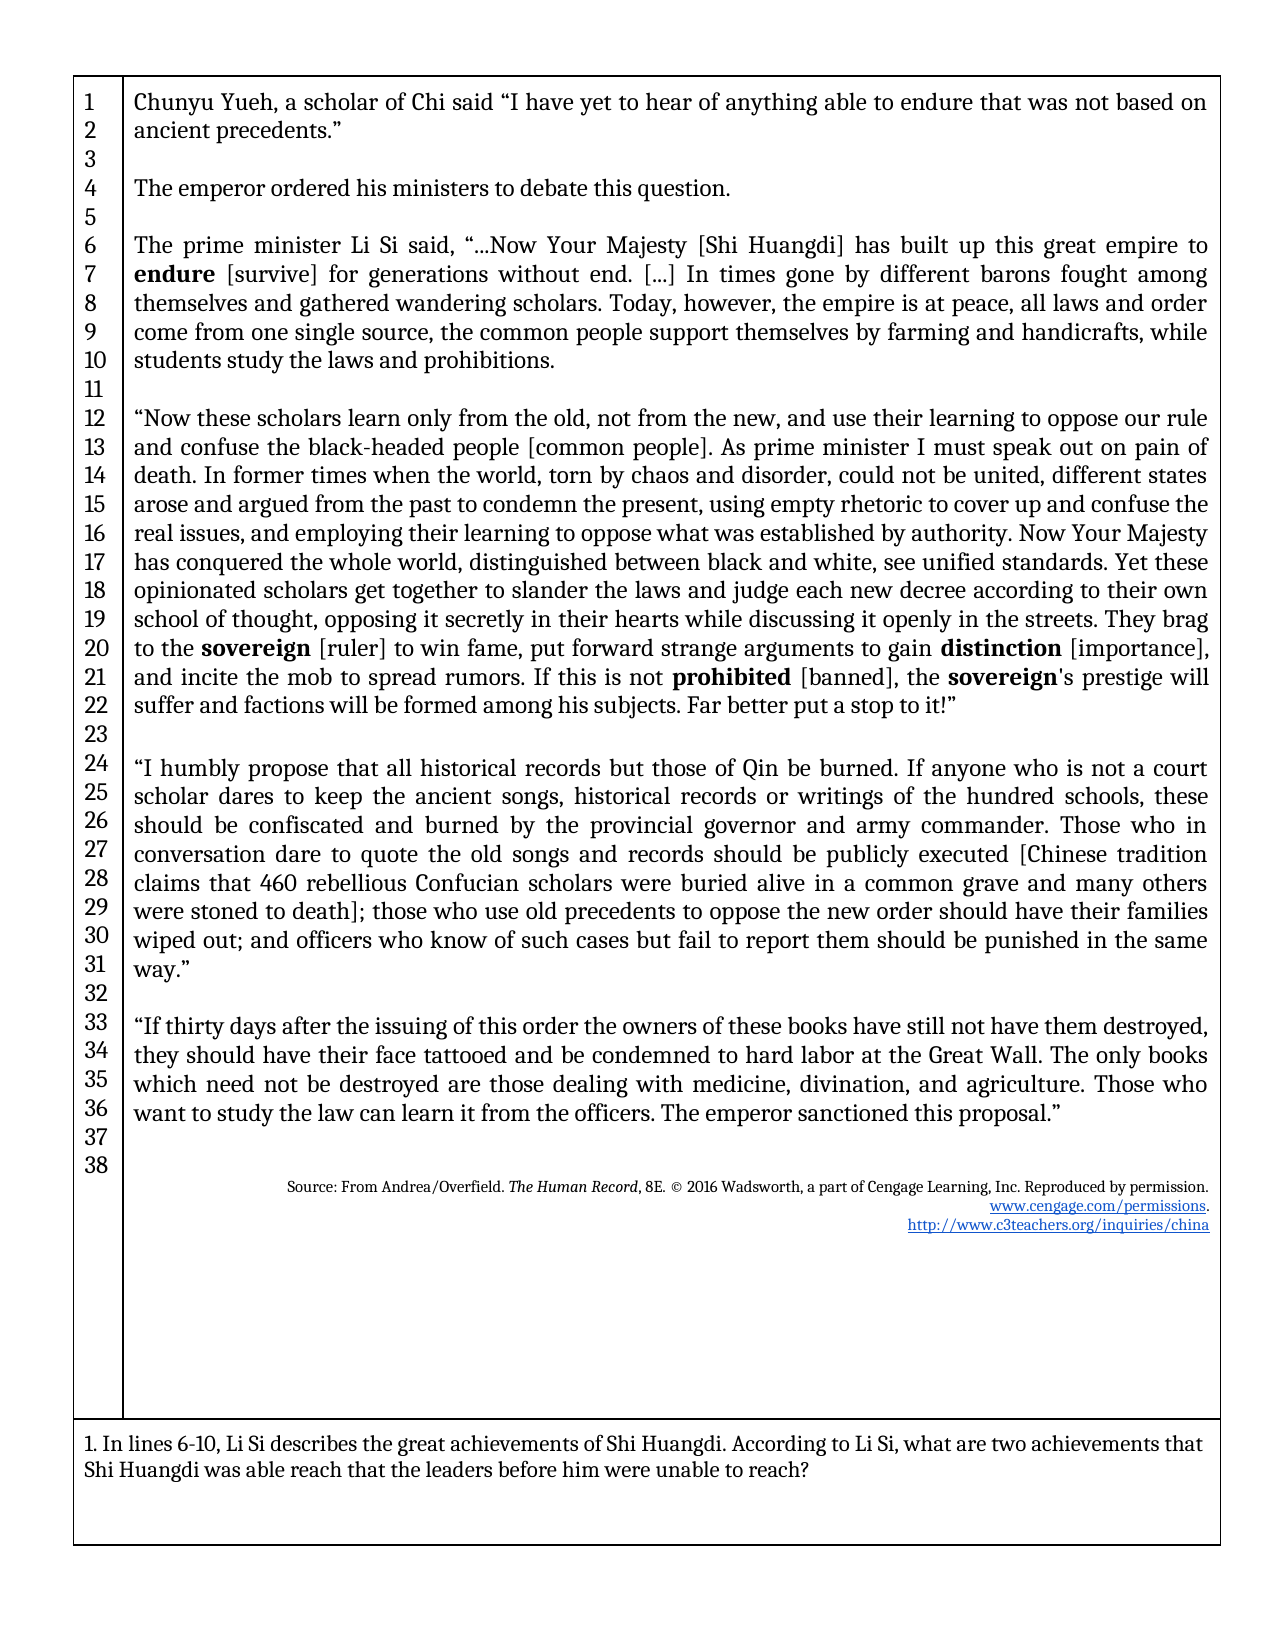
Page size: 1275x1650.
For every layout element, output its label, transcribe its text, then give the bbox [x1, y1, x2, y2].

table_cell Chunyu Yueh, a scholar of Chi said “I have yet to hear of anything able to endure that was not based on ancient precedents.” The emperor ordered his ministers to debate this question. The prime minister Li Si said, “...Now Your Majesty [Shi Huangdi] has built up this great empire to endure [survive] for generations without end. [...] In times gone by different barons fought among themselves and gathered wandering scholars. Today, however, the empire is at peace, all laws and order come from one single source, the common people support themselves by farming and handicrafts, while students study the laws and prohibitions. “Now these scholars learn only from the old, not from the new, and use their learning to oppose our rule and confuse the black-headed people [common people]. As prime minister I must speak out on pain of death. In former times when the world, torn by chaos and disorder, could not be united, different states arose and argued from the past to condemn the present, using empty rhetoric to cover up and confuse the real issues, and employing their learning to oppose what was established by authority. Now Your Majesty has conquered the whole world, distinguished between black and white, see unified standards. Yet these opinionated scholars get together to slander the laws and judge each new decree according to their own school of thought, opposing it secretly in their hearts while discussing it openly in the streets. They brag to the sovereign [ruler] to win fame, put forward strange arguments to gain distinction [importance], and incite the mob to spread rumors. If this is not prohibited [banned], the sovereign's prestige will suffer and factions will be formed among his subjects. Far better put a stop to it!” “I humbly propose that all historical records but those of Qin be burned. If anyone who is not a court scholar dares to keep the ancient songs, historical records or writings of the hundred schools, these should be confiscated and burned by the provincial governor and army commander. Those who in conversation dare to quote the old songs and records should be publicly executed [Chinese tradition claims that 460 rebellious Confucian scholars were buried alive in a common grave and many others were stoned to death]; those who use old precedents to oppose the new order should have their families wiped out; and officers who know of such cases but fail to report them should be punished in the same way.” “If thirty days after the issuing of this order the owners of these books have still not have them destroyed, they should have their face tattooed and be condemned to hard labor at the Great Wall. The only books which need not be destroyed are those dealing with medicine, divination, and agriculture. Those who want to study the law can learn it from the officers. The emperor sanctioned this proposal.” Source: From Andrea/Overfield. The Human Record, 8E. © 2016 Wadsworth, a part of Cengage Learning, Inc. Reproduced by permission. www.cengage.com/permissions. http://www.c3teachers.org/inquiries/china [124, 77, 1220, 1418]
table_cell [74, 1420, 1220, 1544]
table_cell 1 2 3 4 5 6 7 8 9 10 11 12 13 14 15 16 17 18 19 20 21 22 23 24 25 26 27 28 29 30 31 32 33 34 35 36 37 38 [74, 77, 122, 1418]
